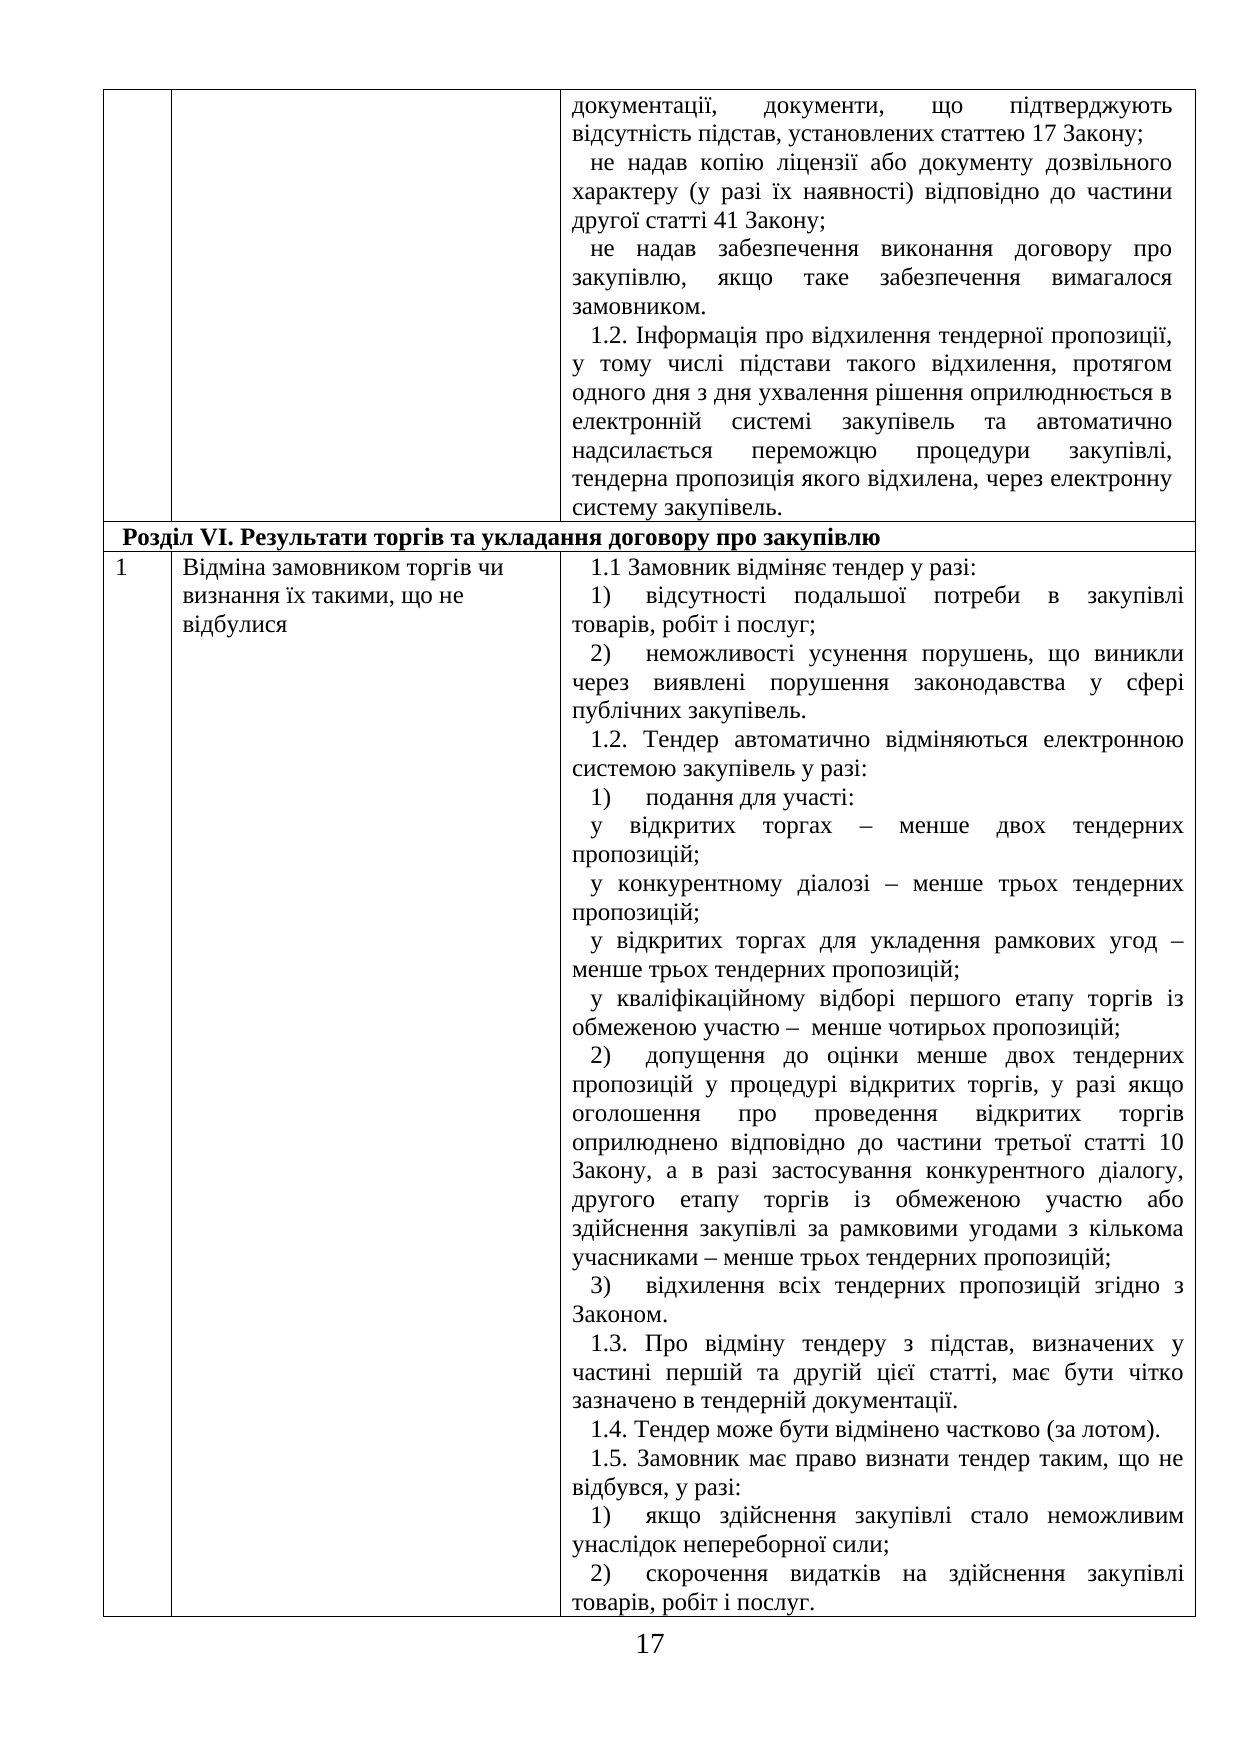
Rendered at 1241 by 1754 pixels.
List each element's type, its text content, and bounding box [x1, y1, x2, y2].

table_cell Розділ VІ. Результати торгів та укладання договору про закупівлю [104, 522, 1195, 551]
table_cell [172, 90, 560, 521]
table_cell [561, 552, 1195, 1616]
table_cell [561, 90, 1195, 521]
table_cell 3 [104, 90, 171, 521]
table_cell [172, 552, 560, 1616]
table_cell 1 [104, 552, 171, 1616]
